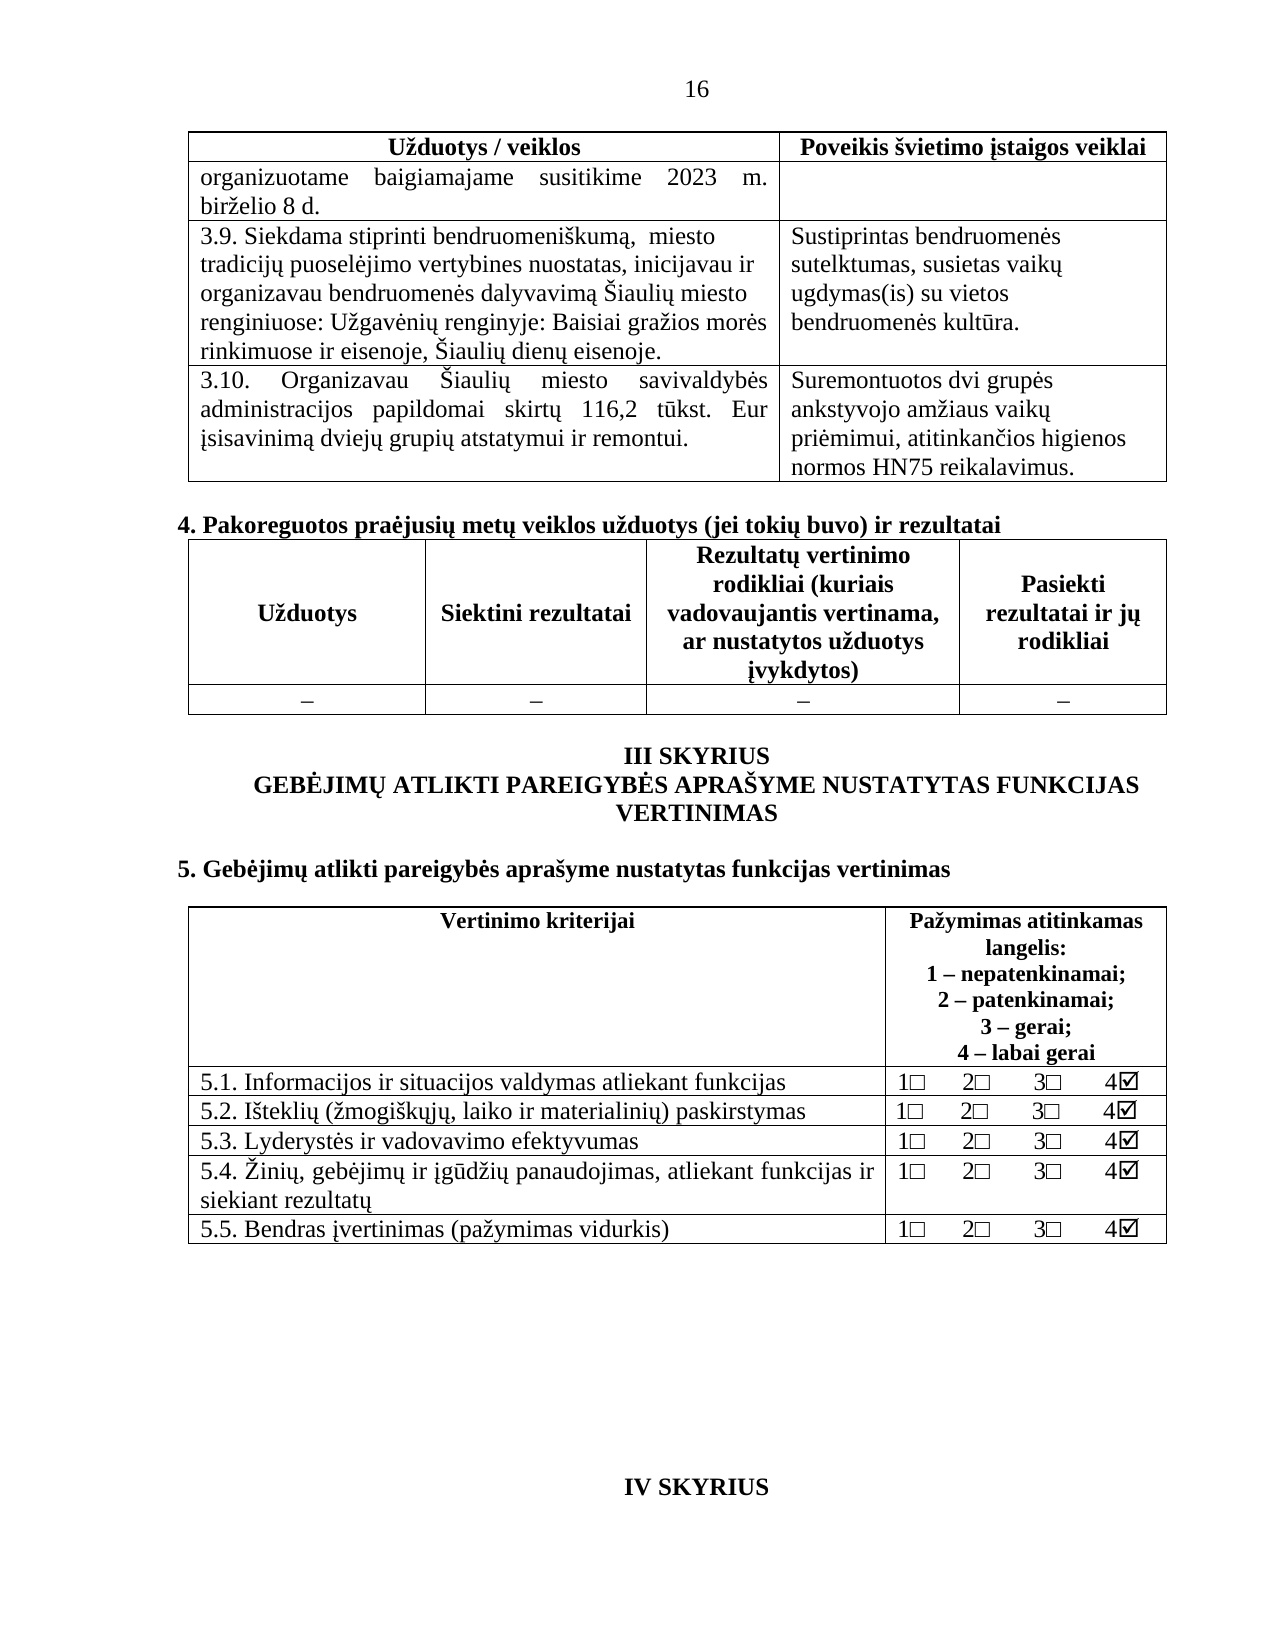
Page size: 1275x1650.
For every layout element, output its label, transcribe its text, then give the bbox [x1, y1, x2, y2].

table_cell 1□ 2□ 3□ 4 [886, 1215, 1166, 1243]
table_header Pažymimas atitinkamas langelis: 1 – nepatenkinamai; 2 – patenkinamai; 3 – gerai; 4 – labai gerai [886, 908, 1166, 1066]
table_cell 5.3. Lyderystės ir vadovavimo efektyvumas [189, 1126, 885, 1155]
table_header Užduotys [189, 540, 425, 684]
table_header Poveikis švietimo įstaigos veiklai [780, 133, 1166, 161]
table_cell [189, 162, 779, 220]
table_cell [780, 162, 1166, 220]
table_cell 5.5. Bendras įvertinimas (pažymimas vidurkis) [189, 1215, 885, 1243]
table_header Užduotys / veiklos [189, 133, 779, 161]
text GEBĖJIMŲ ATLIKTI PAREIGYBĖS APRAŠYME NUSTATYTAS FUNKCIJAS VERTINIMAS [177, 770, 1216, 827]
table_cell 5.4. Žinių, gebėjimų ir įgūdžių panaudojimas, atliekant funkcijas ir siekiant rezultatų [189, 1156, 885, 1213]
table_cell 1□ 2□ 3□ 4 [886, 1126, 1166, 1155]
table_cell 1□ 2□ 3□ 4 [886, 1096, 1166, 1125]
table_header Rezultatų vertinimo rodikliai (kuriais vadovaujantis vertinama, ar nustatytos užduotys įvykdytos) [647, 540, 959, 684]
table_cell 5.2. Išteklių (žmogiškųjų, laiko ir materialinių) paskirstymas [189, 1096, 885, 1125]
table_cell – [189, 685, 425, 714]
table_header Vertinimo kriterijai [189, 908, 885, 1066]
table_cell 5.1. Informacijos ir situacijos valdymas atliekant funkcijas [189, 1067, 885, 1095]
table_cell – [426, 685, 646, 714]
text III SKYRIUS [177, 741, 1216, 770]
table_cell Suremontuotos dvi grupės ankstyvojo amžiaus vaikų priėmimui, atitinkančios higienos normos HN75 reikalavimus. [780, 366, 1166, 481]
table_cell 3.10. Organizavau Šiaulių miesto savivaldybės administracijos papildomai skirtų 116,2 tūkst. Eur įsisavinimą dviejų grupių atstatymui ir remontui. [189, 366, 779, 481]
text 5. Gebėjimų atlikti pareigybės aprašyme nustatytas funkcijas vertinimas [177, 854, 1216, 882]
table_cell 1□ 2□ 3□ 4 [886, 1067, 1166, 1095]
table_cell Sustiprintas bendruomenės sutelktumas, susietas vaikų ugdymas(is) su vietos bendruomenės kultūra. [780, 221, 1166, 364]
table_cell – [647, 685, 959, 714]
table_cell 1□ 2□ 3□ 4 [886, 1156, 1166, 1213]
text 4. Pakoreguotos praėjusių metų veiklos užduotys (jei tokių buvo) ir rezultatai [177, 510, 1216, 539]
table_cell 3.9. Siekdama stiprinti bendruomeniškumą, miesto tradicijų puoselėjimo vertybines nuostatas, inicijavau ir organizavau bendruomenės dalyvavimą Šiaulių miesto renginiuose: Užgavėnių renginyje: Baisiai gražios morės rinkimuose ir eisenoje, Šiaulių dienų eisenoje. [189, 221, 779, 364]
table_cell – [960, 685, 1166, 714]
table_header Siektini rezultatai [426, 540, 646, 684]
table_header Pasiekti rezultatai ir jų rodikliai [960, 540, 1166, 684]
text IV SKYRIUS [177, 1472, 1216, 1501]
